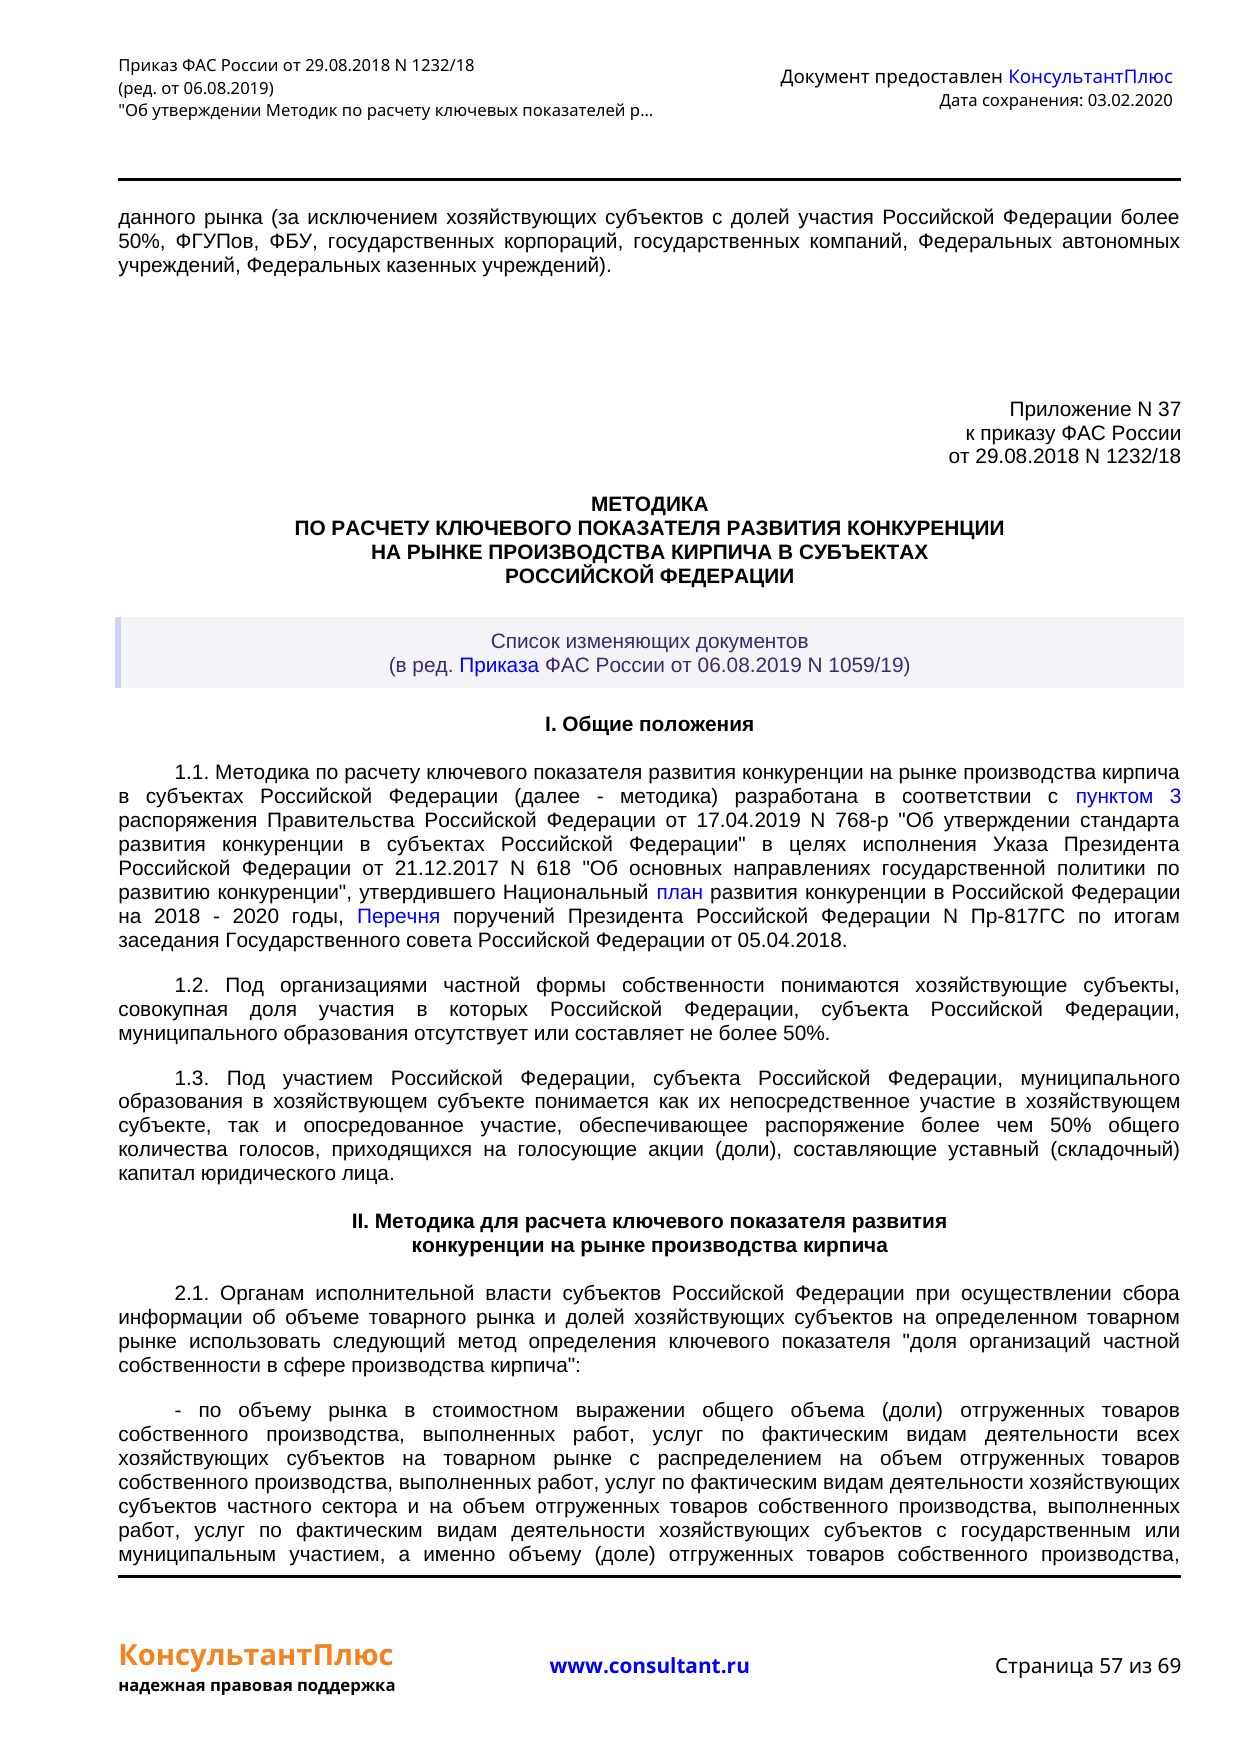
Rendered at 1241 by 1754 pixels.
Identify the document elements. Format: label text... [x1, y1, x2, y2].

text 1.1. Методика по расчету ключевого показателя развития конкуренции на рынке производства кирпича в субъектах Российской Федерации (далее - методика) разработана в соответствии с пунктом 3 распоряжения Правительства Российской Федерации от 17.04.2019 N 768-р "Об утверждении стандарта развития конкуренции в субъектах Российской Федерации" в целях исполнения Указа Президента Российской Федерации от 21.12.2017 N 618 "Об основных направлениях государственной политики по развитию конкуренции", утвердившего Национальный план развития конкуренции в Российской Федерации на 2018 - 2020 годы, Перечня поручений Президента Российской Федерации N Пр-817ГС по итогам заседания Государственного совета Российской Федерации от 05.04.2018. [118, 760, 1181, 952]
title ПО РАСЧЕТУ КЛЮЧЕВОГО ПОКАЗАТЕЛЯ РАЗВИТИЯ КОНКУРЕНЦИИ [118, 516, 1181, 540]
title II. Методика для расчета ключевого показателя развития [118, 1209, 1181, 1233]
text 1.2. Под организациями частной формы собственности понимаются хозяйствующие субъекты, совокупная доля участия в которых Российской Федерации, субъекта Российской Федерации, муниципального образования отсутствует или составляет не более 50%. [118, 973, 1181, 1044]
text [118, 1398, 1181, 1565]
title I. Общие положения [118, 712, 1181, 736]
text от 29.08.2018 N 1232/18 [118, 444, 1181, 468]
table_header Список изменяющих документов (в ред. Приказа ФАС России от 06.08.2019 N 1059/19) [121, 617, 1178, 688]
title МЕТОДИКА [118, 492, 1181, 516]
text 2.1. Органам исполнительной власти субъектов Российской Федерации при осуществлении сбора информации об объеме товарного рынка и долей хозяйствующих субъектов на определенном товарном рынке использовать следующий метод определения ключевого показателя "доля организаций частной собственности в сфере производства кирпича": [118, 1281, 1181, 1377]
text к приказу ФАС России [118, 420, 1181, 444]
title РОССИЙСКОЙ ФЕДЕРАЦИИ [118, 564, 1181, 588]
title конкуренции на рынке производства кирпича [118, 1233, 1181, 1257]
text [118, 205, 1181, 277]
text 1.3. Под участием Российской Федерации, субъекта Российской Федерации, муниципального образования в хозяйствующем субъекте понимается как их непосредственное участие в хозяйствующем субъекте, так и опосредованное участие, обеспечивающее распоряжение более чем 50% общего количества голосов, приходящихся на голосующие акции (доли), составляющие уставный (складочный) капитал юридического лица. [118, 1065, 1181, 1185]
text Приложение N 37 [118, 396, 1181, 420]
title НА РЫНКЕ ПРОИЗВОДСТВА КИРПИЧА В СУБЪЕКТАХ [118, 540, 1181, 564]
